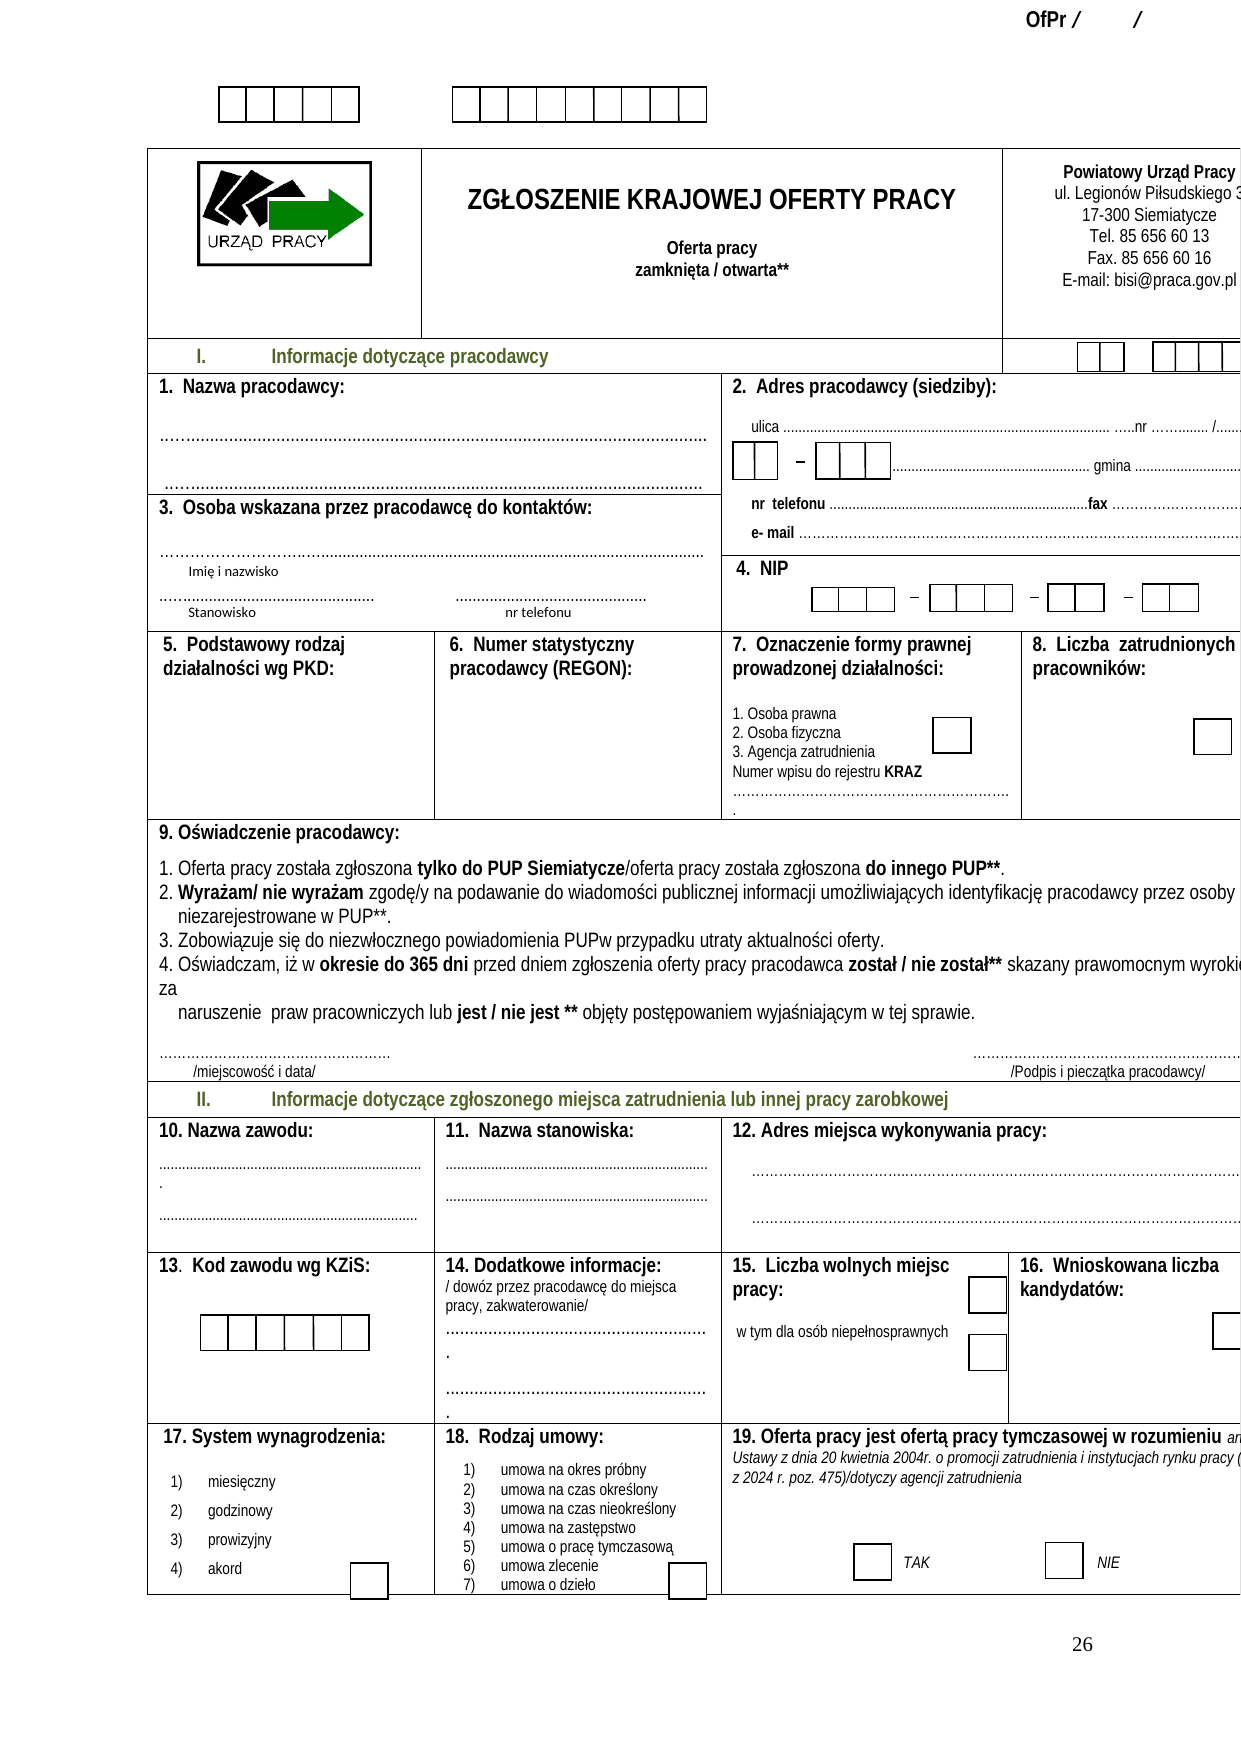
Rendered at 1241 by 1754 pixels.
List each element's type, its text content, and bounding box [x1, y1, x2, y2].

table_header [148, 149, 421, 338]
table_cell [148, 1424, 434, 1594]
table_cell Informacje dotyczące pracodawcy [148, 339, 721, 373]
table_cell 3. Osoba wskazana przez pracodawcę do kontaktów: ………………………..….......................................................................................... ..…............................................. ............................................. [148, 495, 721, 631]
table_header Powiatowy Urząd Pracy ul. Legionów Piłsudskiego 3 17-300 Siemiatycze Tel. 85 656 60 13 Fax. 85 656 60 16 E-mail: bisi@praca.gov.pl [1003, 149, 1240, 338]
table_cell 7. Oznaczenie formy prawnej prowadzonej działalności: 1. Osoba prawna 2. Osoba fizyczna 3. Agencja zatrudnienia Numer wpisu do rejestru KRAZ …………………………………………………….. [722, 632, 1021, 819]
table_header ZGŁOSZENIE KRAJOWEJ OFERTY PRACY Oferta pracy zamknięta / otwarta** [422, 149, 1002, 338]
table_cell 1. Nazwa pracodawcy: ..….............................................................................................................. ..…............................................................................................................ [148, 374, 721, 494]
table_cell 10. Nazwa zawodu: ...................................................................... .................................................................... [148, 1118, 434, 1252]
table_cell 11. Nazwa stanowiska: ..................................................................... ..................................................................... [435, 1118, 721, 1252]
table_cell Informacje dotyczące zgłoszonego miejsca zatrudnienia lub innej pracy zarobkowej [148, 1082, 1240, 1117]
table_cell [722, 1424, 1240, 1594]
table_cell 6. Numer statystyczny pracodawcy (REGON): [435, 632, 721, 819]
table_cell 12. Adres miejsca wykonywania pracy: ……………………………..……………………….……………………………………………… ………………………………………………………………….…………………………………. [722, 1118, 1240, 1252]
picture [196, 160, 373, 267]
table_cell 5. Podstawowy rodzaj działalności wg PKD: [148, 632, 434, 819]
table_cell 9. Oświadczenie pracodawcy: 1. Oferta pracy została zgłoszona tylko do PUP Siemiatycze/oferta pracy została zgłoszona do innego PUP**. 2. Wyrażam/ nie wyrażam zgodę/y na podawanie do wiadomości publicznej informacji umożliwiających identyfikację pracodawcy przez osoby niezarejestrowane w PUP**. 3. Zobowiązuje się do niezwłocznego powiadomienia PUPw przypadku utraty aktualności oferty. 4. Oświadczam, iż w okresie do 365 dni przed dniem zgłoszenia oferty pracy pracodawca został / nie został** skazany prawomocnym wyrokiem za naruszenie praw pracowniczych lub jest / nie jest ** objęty postępowaniem wyjaśniającym w tej sprawie. …………………………………………… …………………………………………………… /miejscowość i data/ /Podpis i pieczątka pracodawcy/ [148, 820, 1240, 1081]
table_cell 14. Dodatkowe informacje: / dowóz przez pracodawcę do miejsca pracy, zakwaterowanie/ ........................................................ ........................................................ [435, 1253, 721, 1423]
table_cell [435, 1424, 721, 1594]
table_cell 2. Adres pracodawcy (siedziby): ulica ...................................................................................... …..nr ……........ /................. ... ......................................................... gmina ...................................... nr telefonu ....................................................................fax ……………………….………. e- mail …………………………………………………………………………………….………. [722, 374, 1240, 555]
table_cell [721, 339, 1002, 373]
table_cell 4. NIP [722, 556, 1240, 631]
table_cell 13. Kod zawodu wg KZiS: [148, 1253, 434, 1423]
table_cell [1003, 339, 1240, 373]
table_cell 15. Liczba wolnych miejsc pracy: w tym dla osób niepełnosprawnych [722, 1253, 1008, 1423]
table_cell 8. Liczba zatrudnionych pracowników: [1022, 632, 1240, 819]
table_cell 16. Wnioskowana liczba kandydatów: [1009, 1253, 1240, 1423]
